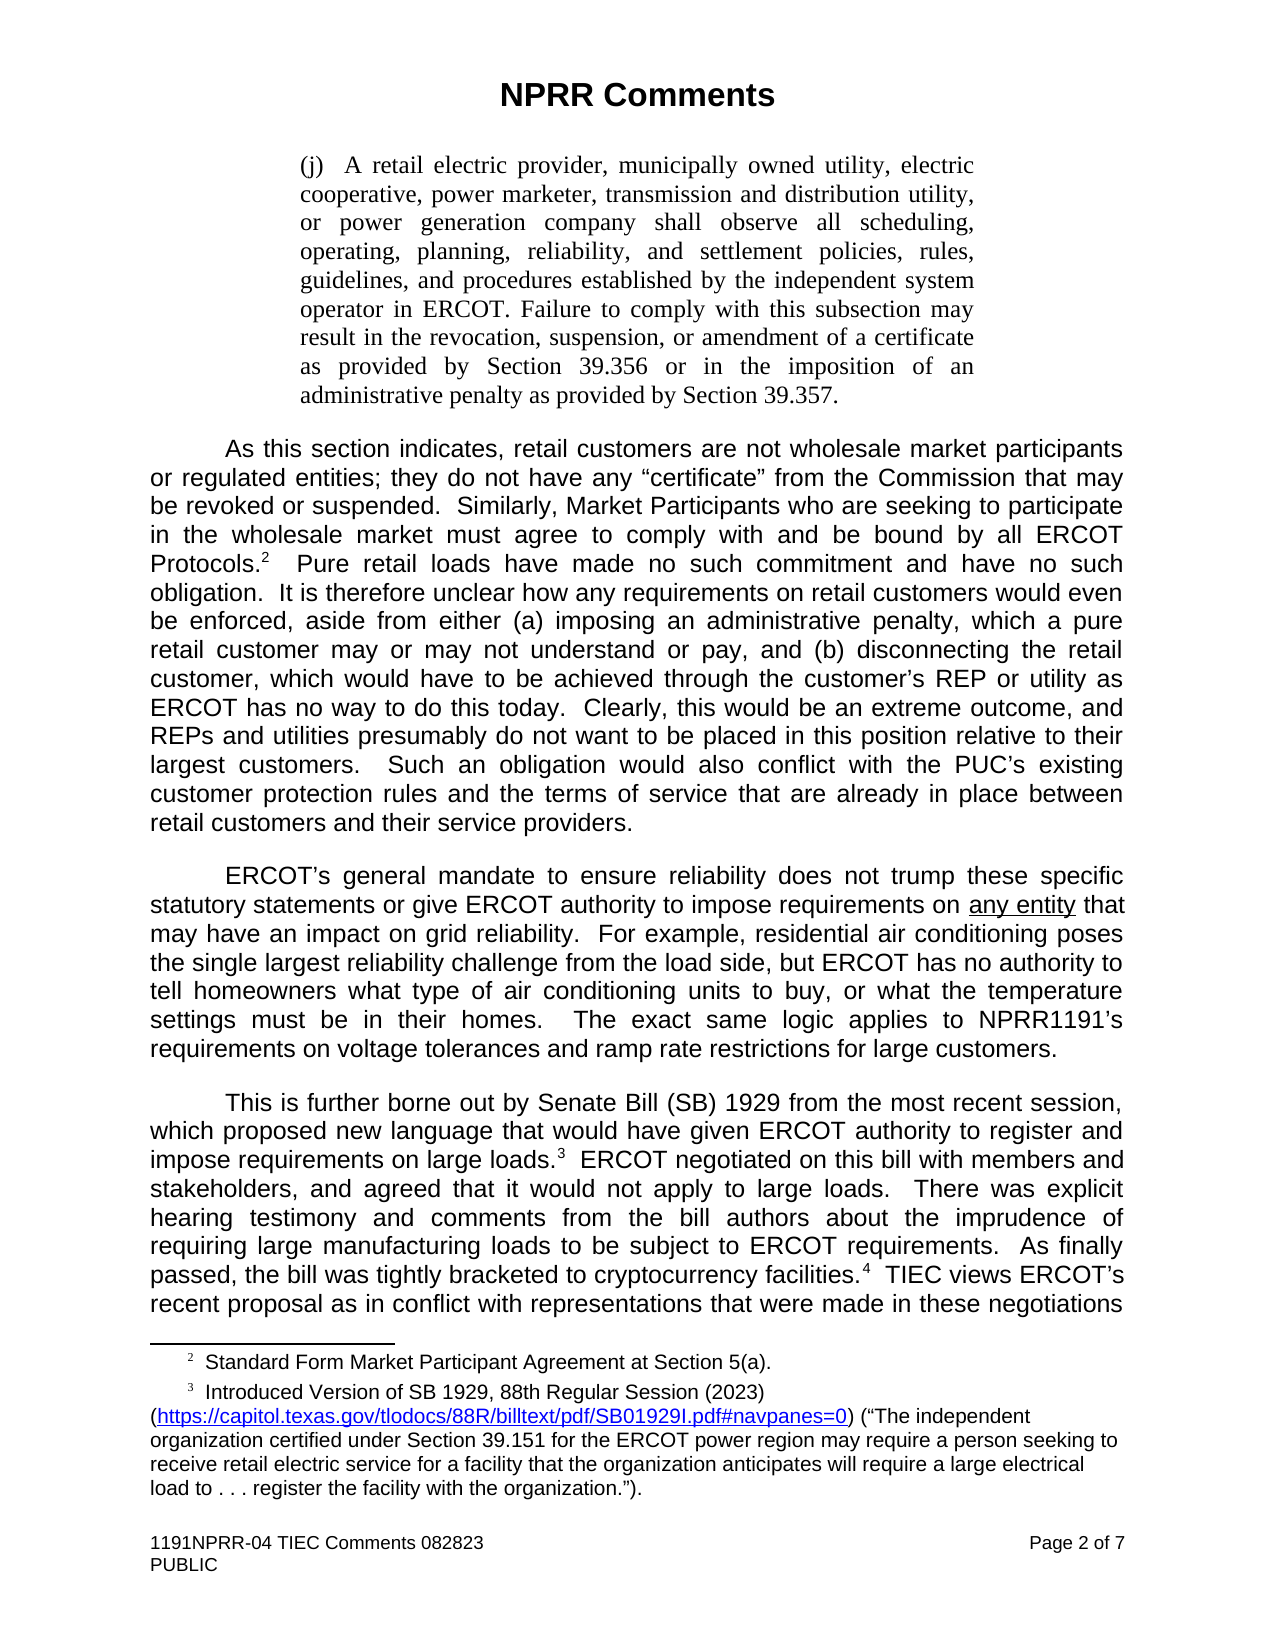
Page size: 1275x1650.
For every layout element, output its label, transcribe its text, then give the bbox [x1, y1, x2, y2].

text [150, 1087, 1125, 1317]
text (j) A retail electric provider, municipally owned utility, electric cooperative, power marketer, transmission and distribution utility, or power generation company shall observe all scheduling, operating, planning, reliability, and settlement policies, rules, guidelines, and procedures established by the independent system operator in ERCOT. Failure to comply with this subsection may result in the revocation, suspension, or amendment of a certificate as provided by Section 39.356 or in the imposition of an administrative penalty as provided by Section 39.357. [300, 150, 975, 409]
text ERCOT’s general mandate to ensure reliability does not trump these specific statutory statements or give ERCOT authority to impose requirements on any entity that may have an impact on grid reliability. For example, residential air conditioning poses the single largest reliability challenge from the load side, but ERCOT has no authority to tell homeowners what type of air conditioning units to buy, or what the temperature settings must be in their homes. The exact same logic applies to NPRR1191’s requirements on voltage tolerances and ramp rate restrictions for large customers. [150, 861, 1125, 1062]
text As this section indicates, retail customers are not wholesale market participants or regulated entities; they do not have any “certificate” from the Commission that may be revoked or suspended. Similarly, Market Participants who are seeking to participate in the wholesale market must agree to comply with and be bound by all ERCOT Protocols. Pure retail loads have made no such commitment and have no such obligation. It is therefore unclear how any requirements on retail customers would even be enforced, aside from either (a) imposing an administrative penalty, which a pure retail customer may or may not understand or pay, and (b) disconnecting the retail customer, which would have to be achieved through the customer’s REP or utility as ERCOT has no way to do this today. Clearly, this would be an extreme outcome, and REPs and utilities presumably do not want to be placed in this position relative to their largest customers. Such an obligation would also conflict with the PUC’s existing customer protection rules and the terms of service that are already in place between retail customers and their service providers. [150, 434, 1125, 836]
